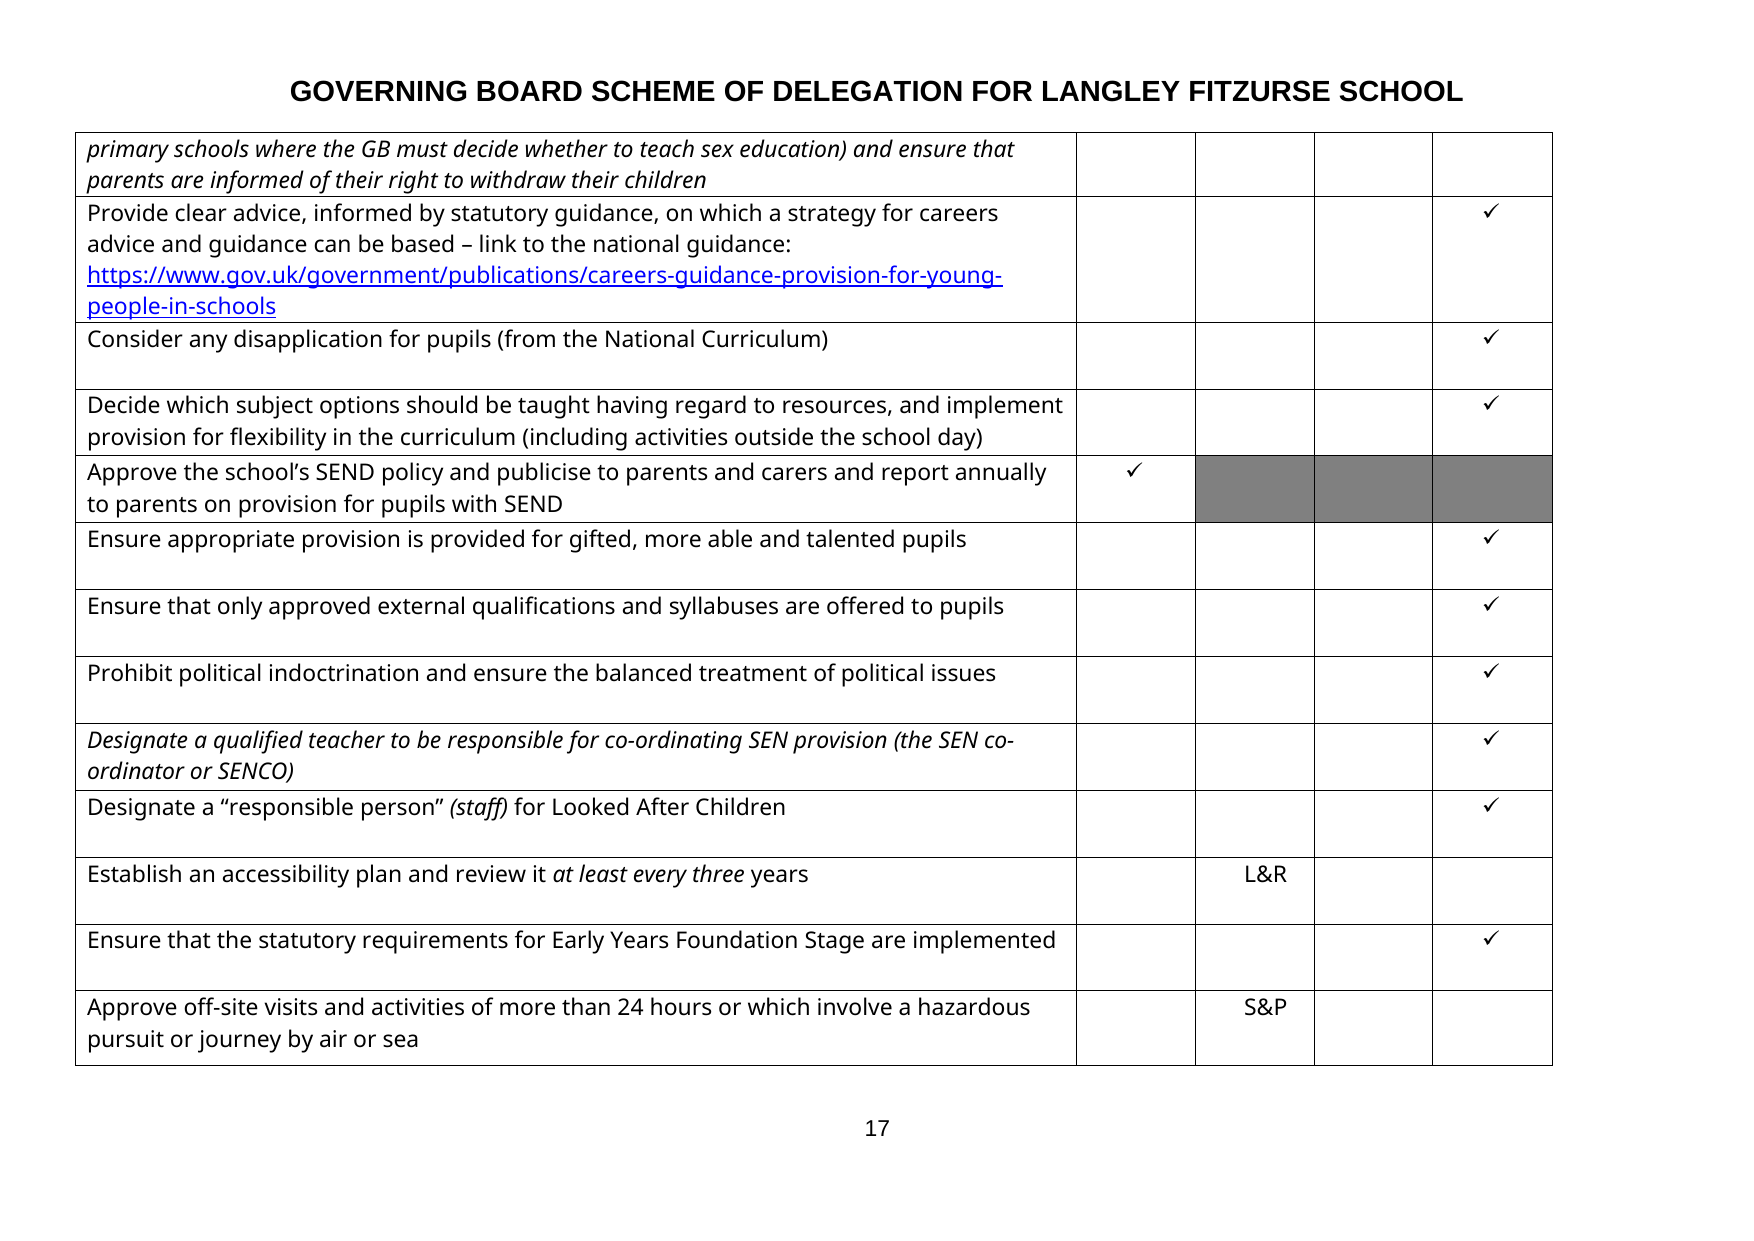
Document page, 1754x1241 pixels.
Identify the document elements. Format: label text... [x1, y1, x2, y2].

table_cell [1196, 456, 1314, 522]
table_cell Consider any disapplication for pupils (from the National Curriculum) [76, 323, 1076, 388]
table_cell [1433, 590, 1552, 656]
table_cell [1315, 991, 1432, 1065]
table_cell [1315, 133, 1432, 196]
table_cell [1315, 390, 1432, 455]
table_cell [1196, 523, 1314, 589]
table_cell Designate a qualified teacher to be responsible for co-ordinating SEN provision (the SEN co-ordinator or SENCO) [76, 724, 1076, 790]
table_cell [1077, 657, 1195, 723]
table_cell [1315, 791, 1432, 857]
table_cell [1077, 197, 1195, 322]
table_cell [1196, 724, 1314, 790]
table_cell [1433, 197, 1552, 322]
table_cell [1433, 925, 1552, 990]
table_cell [1433, 791, 1552, 857]
table_cell [1077, 133, 1195, 196]
table_cell Ensure appropriate provision is provided for gifted, more able and talented pupils [76, 523, 1076, 589]
table_cell [1433, 724, 1552, 790]
table_cell [1196, 590, 1314, 656]
table_cell Ensure that the statutory requirements for Early Years Foundation Stage are implemented [76, 925, 1076, 990]
table_cell [1315, 657, 1432, 723]
table_cell [1077, 724, 1195, 790]
table_cell [1433, 657, 1552, 723]
table_cell [1433, 991, 1552, 1065]
table_cell [1196, 197, 1314, 322]
table_cell [1196, 133, 1314, 196]
table_cell [1077, 390, 1195, 455]
table_cell Decide which subject options should be taught having regard to resources, and implement provision for flexibility in the curriculum (including activities outside the school day) [76, 390, 1076, 455]
table_cell [1077, 523, 1195, 589]
table_cell [1077, 925, 1195, 990]
table_cell L&R [1196, 858, 1314, 923]
table_cell [1196, 390, 1314, 455]
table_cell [76, 133, 1076, 196]
table_cell [1315, 456, 1432, 522]
table_cell [1433, 523, 1552, 589]
table_cell [1077, 858, 1195, 923]
table_cell [1315, 323, 1432, 388]
table_cell [1315, 925, 1432, 990]
table_cell [1433, 133, 1552, 196]
table_cell [1077, 991, 1195, 1065]
table_cell Approve the school’s SEND policy and publicise to parents and carers and report annually to parents on provision for pupils with SEND [76, 456, 1076, 522]
table_cell [1315, 523, 1432, 589]
table_cell [1196, 791, 1314, 857]
table_cell [1196, 657, 1314, 723]
table_cell [1433, 456, 1552, 522]
table_cell Ensure that only approved external qualifications and syllabuses are offered to pupils [76, 590, 1076, 656]
table_cell [1077, 456, 1195, 522]
table_cell Approve off-site visits and activities of more than 24 hours or which involve a hazardous pursuit or journey by air or sea [76, 991, 1076, 1065]
table_cell [1315, 858, 1432, 923]
table_cell [1196, 323, 1314, 388]
table_cell [1315, 590, 1432, 656]
table_cell [1077, 791, 1195, 857]
table_cell S&P [1196, 991, 1314, 1065]
table_cell Establish an accessibility plan and review it at least every three years [76, 858, 1076, 923]
table_cell [1433, 323, 1552, 388]
table_cell Provide clear advice, informed by statutory guidance, on which a strategy for careers advice and guidance can be based – link to the national guidance: https://www.gov.uk/government/publications/careers-guidance-provision-for-young-people-in-schools [76, 197, 1076, 322]
table_cell [1077, 590, 1195, 656]
table_cell [1315, 197, 1432, 322]
table_cell [1196, 925, 1314, 990]
table_cell Designate a “responsible person” (staff) for Looked After Children [76, 791, 1076, 857]
table_cell [1077, 323, 1195, 388]
table_cell [1433, 858, 1552, 923]
table_cell [1433, 390, 1552, 455]
table_cell [1315, 724, 1432, 790]
table_cell Prohibit political indoctrination and ensure the balanced treatment of political issues [76, 657, 1076, 723]
